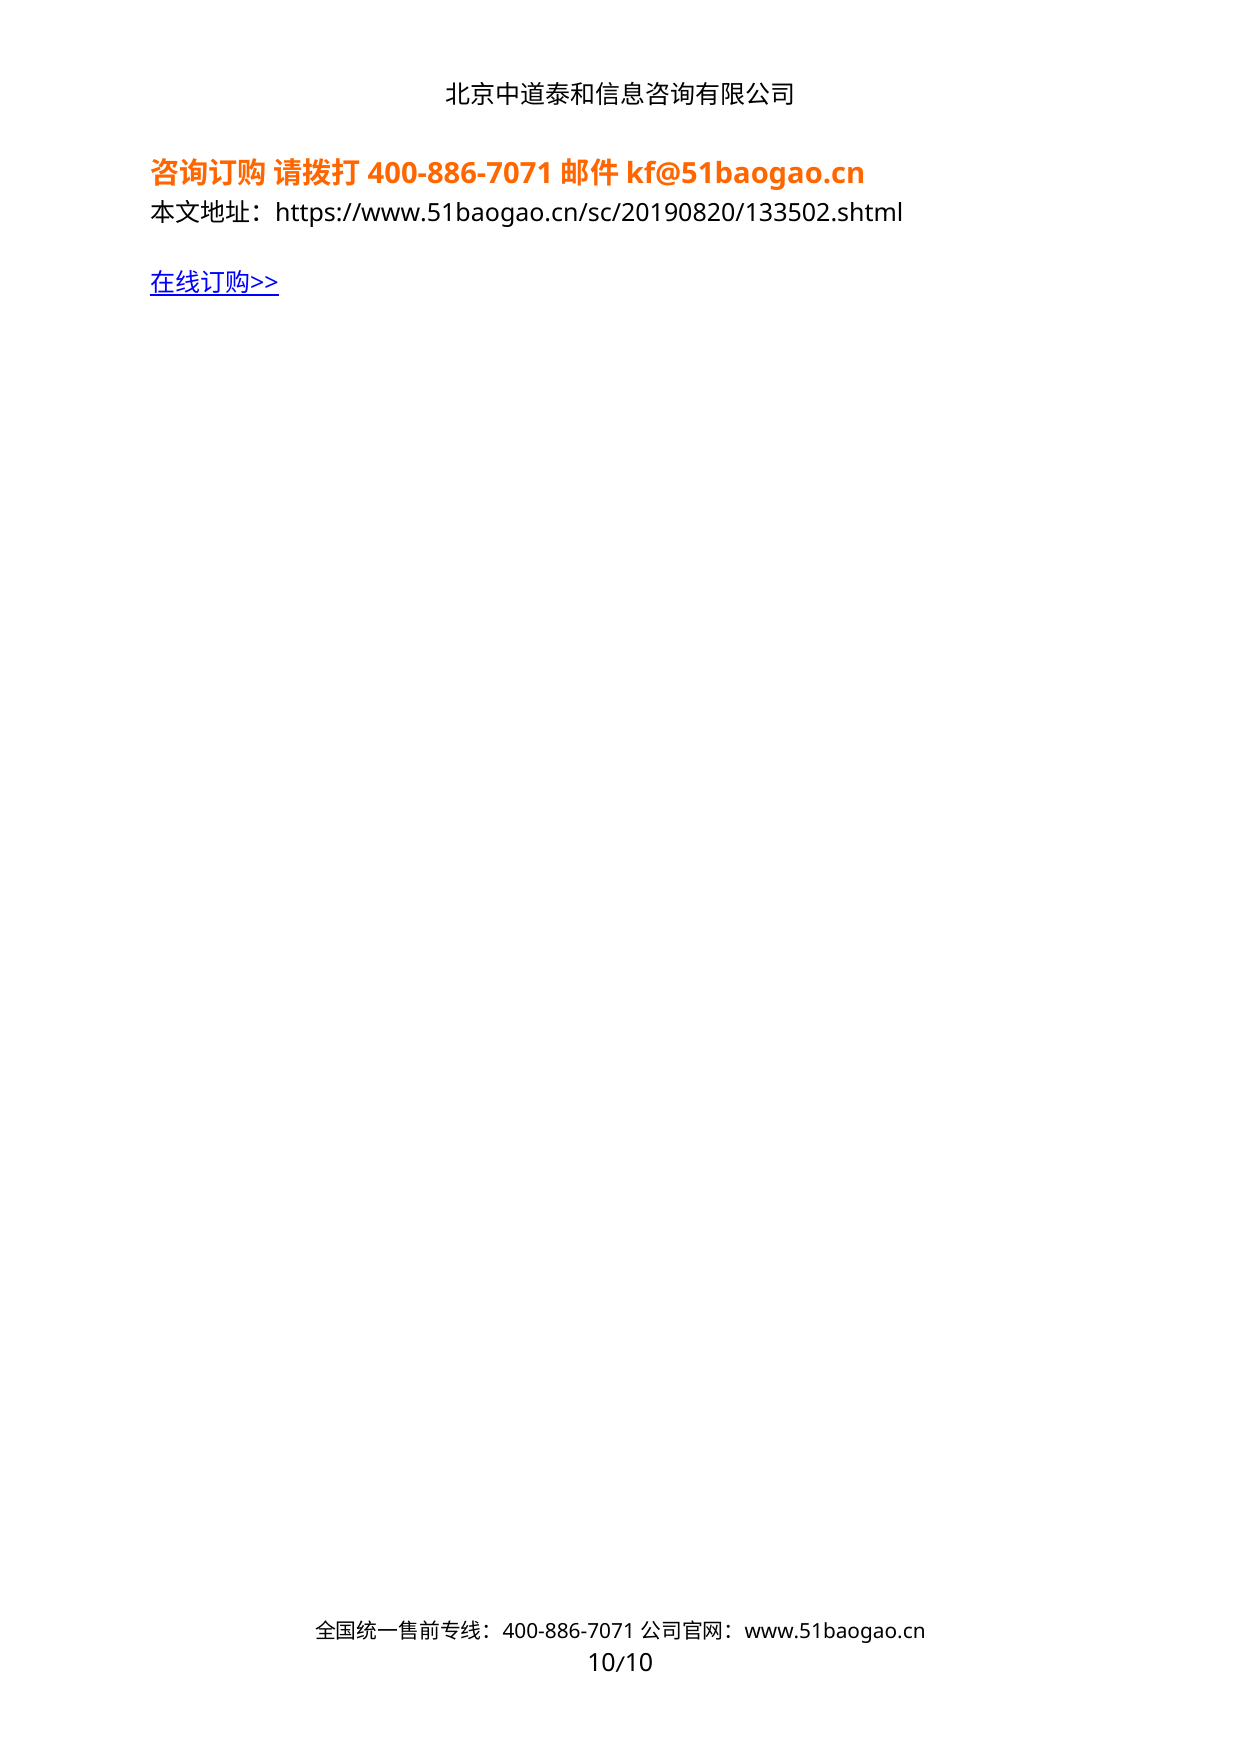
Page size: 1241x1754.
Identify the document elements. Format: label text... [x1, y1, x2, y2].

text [150, 150, 1090, 229]
text 在线订购>> [150, 229, 1090, 299]
